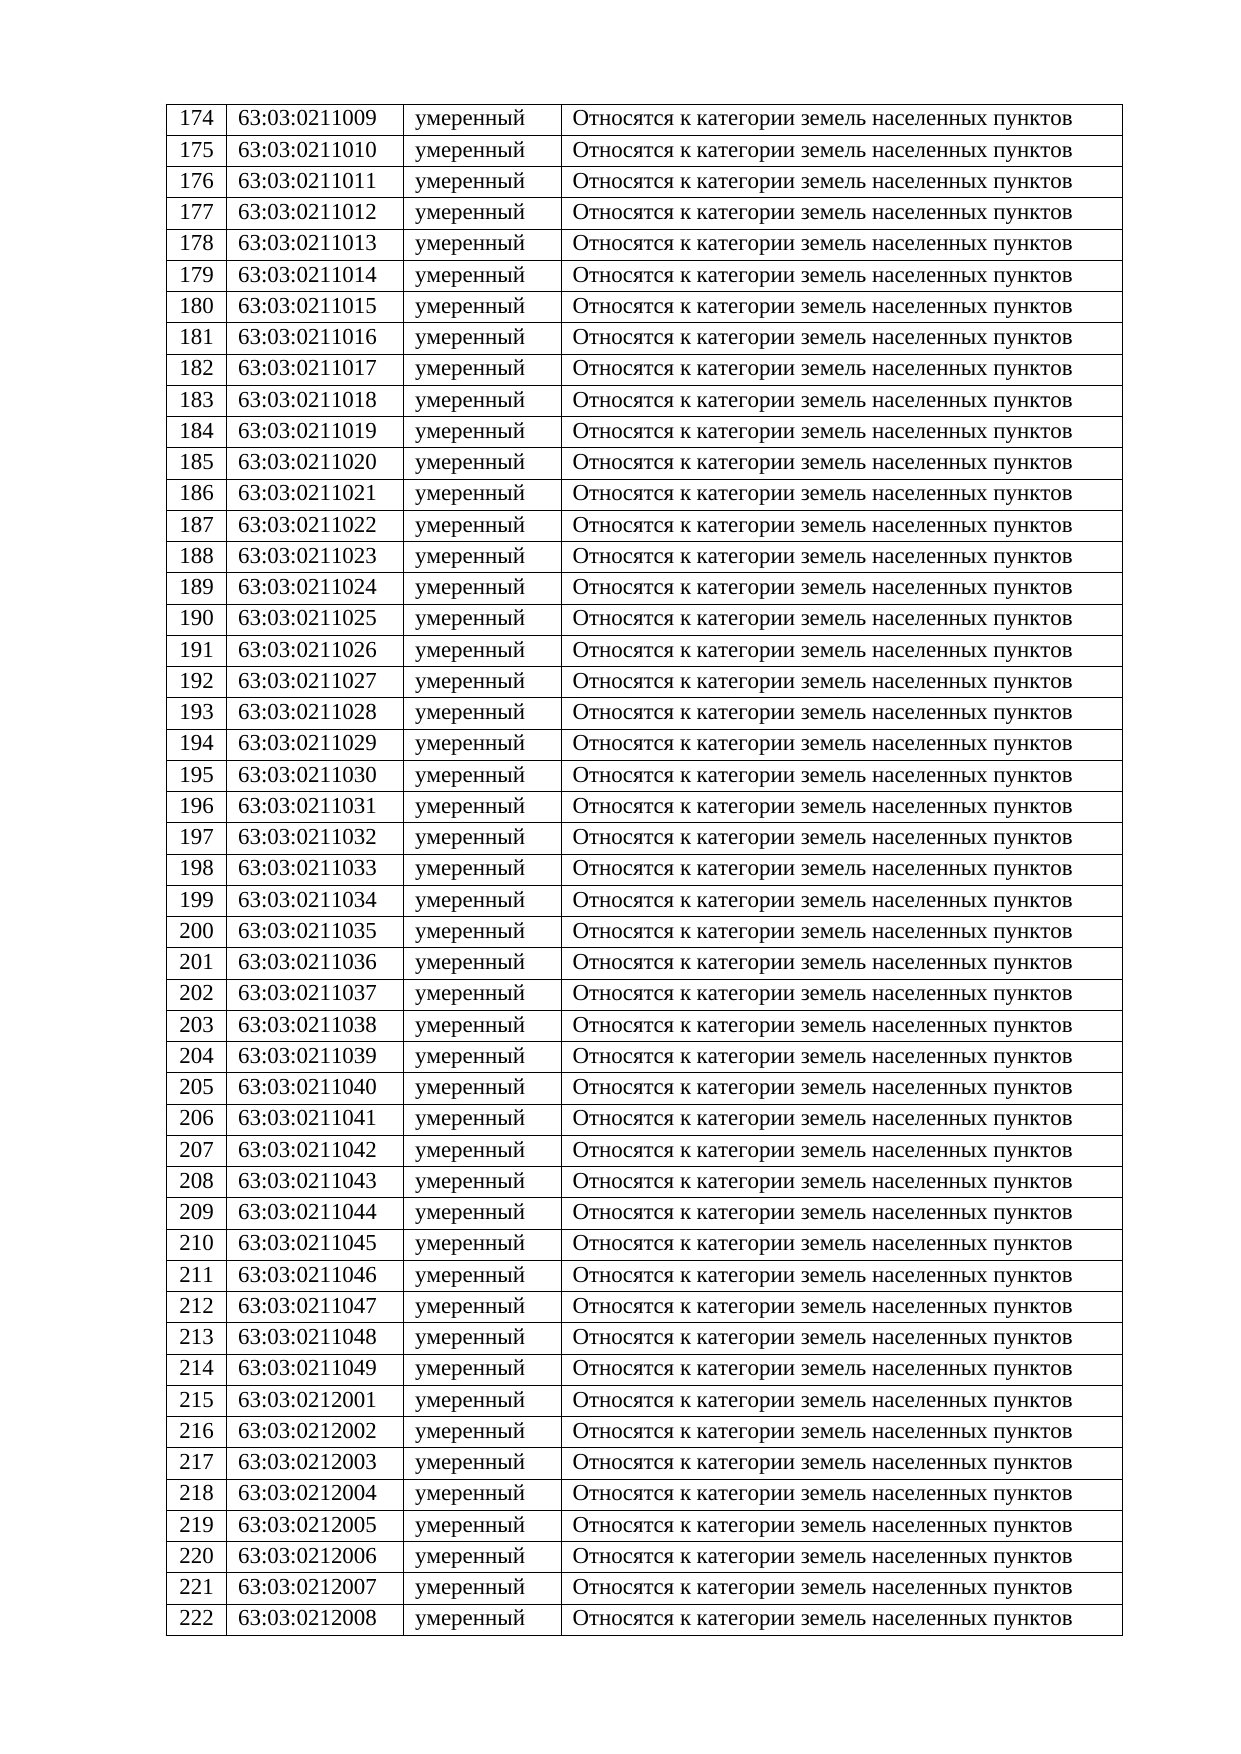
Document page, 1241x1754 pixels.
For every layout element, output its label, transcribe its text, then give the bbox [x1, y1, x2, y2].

table_cell умеренный [404, 417, 561, 447]
table_cell 176 [167, 167, 226, 197]
table_cell 192 [167, 667, 226, 697]
table_cell 63:03:0212008 [227, 1605, 403, 1635]
table_cell 194 [167, 730, 226, 760]
table_cell 201 [167, 948, 226, 978]
table_cell умеренный [404, 1417, 561, 1447]
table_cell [562, 105, 1122, 135]
table_cell умеренный [404, 698, 561, 728]
table_cell 63:03:0211010 [227, 136, 403, 166]
table_cell 63:03:0211033 [227, 855, 403, 885]
table_cell Относятся к категории земель населенных пунктов [562, 511, 1122, 541]
table_cell 63:03:0211035 [227, 917, 403, 947]
table_cell 63:03:0211032 [227, 823, 403, 853]
table_cell 63:03:0211017 [227, 355, 403, 385]
table_cell Относятся к категории земель населенных пунктов [562, 667, 1122, 697]
table_cell 63:03:0211016 [227, 323, 403, 353]
table_cell умеренный [404, 917, 561, 947]
table_cell 210 [167, 1230, 226, 1260]
table_cell 204 [167, 1042, 226, 1072]
table_cell 199 [167, 886, 226, 916]
table_cell умеренный [404, 792, 561, 822]
table_cell Относятся к категории земель населенных пунктов [562, 1011, 1122, 1041]
table_cell 207 [167, 1136, 226, 1166]
table_cell умеренный [404, 386, 561, 416]
table_cell 63:03:0211012 [227, 198, 403, 228]
table_cell 63:03:0211014 [227, 261, 403, 291]
table_cell 63:03:0211038 [227, 1011, 403, 1041]
table_cell Относятся к категории земель населенных пунктов [562, 417, 1122, 447]
table_cell 202 [167, 980, 226, 1010]
table_cell 219 [167, 1511, 226, 1541]
table_cell 215 [167, 1386, 226, 1416]
table_cell 63:03:0211027 [227, 667, 403, 697]
table_cell умеренный [404, 1573, 561, 1603]
table_cell Относятся к категории земель населенных пунктов [562, 448, 1122, 478]
table_cell умеренный [404, 1605, 561, 1635]
table_cell 63:03:0212003 [227, 1448, 403, 1478]
table_cell 186 [167, 480, 226, 510]
table_cell умеренный [404, 1198, 561, 1228]
table_cell 191 [167, 636, 226, 666]
table_cell 63:03:0211048 [227, 1323, 403, 1353]
table_cell 189 [167, 573, 226, 603]
table_cell 195 [167, 761, 226, 791]
table_cell Относятся к категории земель населенных пунктов [562, 636, 1122, 666]
table_cell 205 [167, 1073, 226, 1103]
table_cell 63:03:0211026 [227, 636, 403, 666]
table_cell Относятся к категории земель населенных пунктов [562, 542, 1122, 572]
table_cell умеренный [404, 855, 561, 885]
table_cell 63:03:0211020 [227, 448, 403, 478]
table_cell 63:03:0211019 [227, 417, 403, 447]
table_cell Относятся к категории земель населенных пунктов [562, 573, 1122, 603]
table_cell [562, 1542, 1122, 1572]
table_cell умеренный [404, 1167, 561, 1197]
table_cell 63:03:0211018 [227, 386, 403, 416]
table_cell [562, 136, 1122, 166]
table_cell 211 [167, 1261, 226, 1291]
table_cell Относятся к категории земель населенных пунктов [562, 355, 1122, 385]
table_cell умеренный [404, 1011, 561, 1041]
table_cell 63:03:0211036 [227, 948, 403, 978]
table_cell умеренный [404, 886, 561, 916]
table_cell 183 [167, 386, 226, 416]
table_cell умеренный [404, 1448, 561, 1478]
table_cell 198 [167, 855, 226, 885]
table_cell 63:03:0211043 [227, 1167, 403, 1197]
table_cell Относятся к категории земель населенных пунктов [562, 1386, 1122, 1416]
table_cell умеренный [404, 605, 561, 635]
table_cell умеренный [404, 1480, 561, 1510]
table_cell Относятся к категории земель населенных пунктов [562, 761, 1122, 791]
table_cell умеренный [404, 323, 561, 353]
table_cell Относятся к категории земель населенных пунктов [562, 1073, 1122, 1103]
table_cell 63:03:0212004 [227, 1480, 403, 1510]
table_cell умеренный [404, 167, 561, 197]
table_cell умеренный [404, 1105, 561, 1135]
table_cell умеренный [404, 980, 561, 1010]
table_cell Относятся к категории земель населенных пунктов [562, 261, 1122, 291]
table_cell 174 [167, 105, 226, 135]
table_cell Относятся к категории земель населенных пунктов [562, 823, 1122, 853]
table_cell Относятся к категории земель населенных пунктов [562, 1448, 1122, 1478]
table_cell 63:03:0211037 [227, 980, 403, 1010]
table_cell Относятся к категории земель населенных пунктов [562, 917, 1122, 947]
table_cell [562, 1605, 1122, 1635]
table_cell умеренный [404, 1542, 561, 1572]
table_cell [562, 198, 1122, 228]
table_cell Относятся к категории земель населенных пунктов [562, 980, 1122, 1010]
table_cell Относятся к категории земель населенных пунктов [562, 1417, 1122, 1447]
table_cell 214 [167, 1355, 226, 1385]
table_cell 188 [167, 542, 226, 572]
table_cell Относятся к категории земель населенных пунктов [562, 230, 1122, 260]
table_cell 63:03:0211031 [227, 792, 403, 822]
table_cell 63:03:0211034 [227, 886, 403, 916]
table_cell умеренный [404, 667, 561, 697]
table_cell умеренный [404, 1355, 561, 1385]
table_cell 63:03:0211047 [227, 1292, 403, 1322]
table_cell умеренный [404, 1073, 561, 1103]
table_cell умеренный [404, 1230, 561, 1260]
table_cell умеренный [404, 761, 561, 791]
table_cell умеренный [404, 823, 561, 853]
table_cell 63:03:0212006 [227, 1542, 403, 1572]
table_cell 63:03:0211042 [227, 1136, 403, 1166]
table_cell умеренный [404, 1323, 561, 1353]
table_cell умеренный [404, 136, 561, 166]
table_cell 184 [167, 417, 226, 447]
table_cell 193 [167, 698, 226, 728]
table_cell Относятся к категории земель населенных пунктов [562, 323, 1122, 353]
table_cell 213 [167, 1323, 226, 1353]
table_cell 182 [167, 355, 226, 385]
table_cell умеренный [404, 448, 561, 478]
table_cell умеренный [404, 1292, 561, 1322]
table_cell Относятся к категории земель населенных пунктов [562, 1167, 1122, 1197]
table_cell 63:03:0211025 [227, 605, 403, 635]
table_cell 63:03:0212001 [227, 1386, 403, 1416]
table_cell умеренный [404, 1261, 561, 1291]
table_cell Относятся к категории земель населенных пунктов [562, 386, 1122, 416]
table_cell 220 [167, 1542, 226, 1572]
table_cell Относятся к категории земель населенных пунктов [562, 730, 1122, 760]
table_cell Относятся к категории земель населенных пунктов [562, 698, 1122, 728]
table_cell 216 [167, 1417, 226, 1447]
table_cell умеренный [404, 542, 561, 572]
table_cell Относятся к категории земель населенных пунктов [562, 1105, 1122, 1135]
table_cell 63:03:0211015 [227, 292, 403, 322]
table_cell 212 [167, 1292, 226, 1322]
table_cell умеренный [404, 105, 561, 135]
table_cell умеренный [404, 1511, 561, 1541]
table_cell умеренный [404, 636, 561, 666]
table_cell умеренный [404, 573, 561, 603]
table_cell 178 [167, 230, 226, 260]
table_cell 63:03:0211041 [227, 1105, 403, 1135]
table_cell Относятся к категории земель населенных пунктов [562, 1042, 1122, 1072]
table_cell 63:03:0211049 [227, 1355, 403, 1385]
table_cell 196 [167, 792, 226, 822]
table_cell Относятся к категории земель населенных пунктов [562, 1480, 1122, 1510]
table_cell 208 [167, 1167, 226, 1197]
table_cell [562, 1573, 1122, 1603]
table_cell Относятся к категории земель населенных пунктов [562, 948, 1122, 978]
table_cell 177 [167, 198, 226, 228]
table_cell 63:03:0212007 [227, 1573, 403, 1603]
table_cell 175 [167, 136, 226, 166]
table_cell 63:03:0211022 [227, 511, 403, 541]
table_cell 222 [167, 1605, 226, 1635]
table_cell 63:03:0211039 [227, 1042, 403, 1072]
table_cell умеренный [404, 261, 561, 291]
table_cell 63:03:0211046 [227, 1261, 403, 1291]
table_cell 63:03:0211028 [227, 698, 403, 728]
table_cell 63:03:0211029 [227, 730, 403, 760]
table_cell Относятся к категории земель населенных пунктов [562, 1323, 1122, 1353]
table_cell 190 [167, 605, 226, 635]
table_cell 63:03:0211040 [227, 1073, 403, 1103]
table_cell 63:03:0211013 [227, 230, 403, 260]
table_cell Относятся к категории земель населенных пунктов [562, 1261, 1122, 1291]
table_cell Относятся к категории земель населенных пунктов [562, 886, 1122, 916]
table_cell Относятся к категории земель населенных пунктов [562, 1230, 1122, 1260]
table_cell умеренный [404, 1386, 561, 1416]
table_cell 181 [167, 323, 226, 353]
table_cell умеренный [404, 198, 561, 228]
table_cell 63:03:0211011 [227, 167, 403, 197]
table_cell Относятся к категории земель населенных пунктов [562, 1292, 1122, 1322]
table_cell 221 [167, 1573, 226, 1603]
table_cell Относятся к категории земель населенных пунктов [562, 292, 1122, 322]
table_cell 63:03:0211009 [227, 105, 403, 135]
table_cell 63:03:0212005 [227, 1511, 403, 1541]
table_cell 200 [167, 917, 226, 947]
table_cell 187 [167, 511, 226, 541]
table_cell Относятся к категории земель населенных пунктов [562, 605, 1122, 635]
table_cell 63:03:0211021 [227, 480, 403, 510]
table_cell умеренный [404, 292, 561, 322]
table_cell Относятся к категории земель населенных пунктов [562, 1355, 1122, 1385]
table_cell Относятся к категории земель населенных пунктов [562, 792, 1122, 822]
table_cell 63:03:0211045 [227, 1230, 403, 1260]
table_cell умеренный [404, 511, 561, 541]
table_cell 209 [167, 1198, 226, 1228]
table_cell 63:03:0211044 [227, 1198, 403, 1228]
table_cell 217 [167, 1448, 226, 1478]
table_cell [562, 167, 1122, 197]
table_cell 63:03:0211024 [227, 573, 403, 603]
table_cell 179 [167, 261, 226, 291]
table_cell умеренный [404, 1136, 561, 1166]
table_cell Относятся к категории земель населенных пунктов [562, 855, 1122, 885]
table_cell 197 [167, 823, 226, 853]
table_cell умеренный [404, 730, 561, 760]
table_cell Относятся к категории земель населенных пунктов [562, 1136, 1122, 1166]
table_cell умеренный [404, 948, 561, 978]
table_cell Относятся к категории земель населенных пунктов [562, 480, 1122, 510]
table_cell умеренный [404, 1042, 561, 1072]
table_cell 203 [167, 1011, 226, 1041]
table_cell 63:03:0211030 [227, 761, 403, 791]
table_cell 206 [167, 1105, 226, 1135]
table_cell умеренный [404, 230, 561, 260]
table_cell 63:03:0211023 [227, 542, 403, 572]
table_cell 180 [167, 292, 226, 322]
table_cell умеренный [404, 355, 561, 385]
table_cell Относятся к категории земель населенных пунктов [562, 1511, 1122, 1541]
table_cell умеренный [404, 480, 561, 510]
table_cell 63:03:0212002 [227, 1417, 403, 1447]
table_cell 218 [167, 1480, 226, 1510]
table_cell 185 [167, 448, 226, 478]
table_cell Относятся к категории земель населенных пунктов [562, 1198, 1122, 1228]
